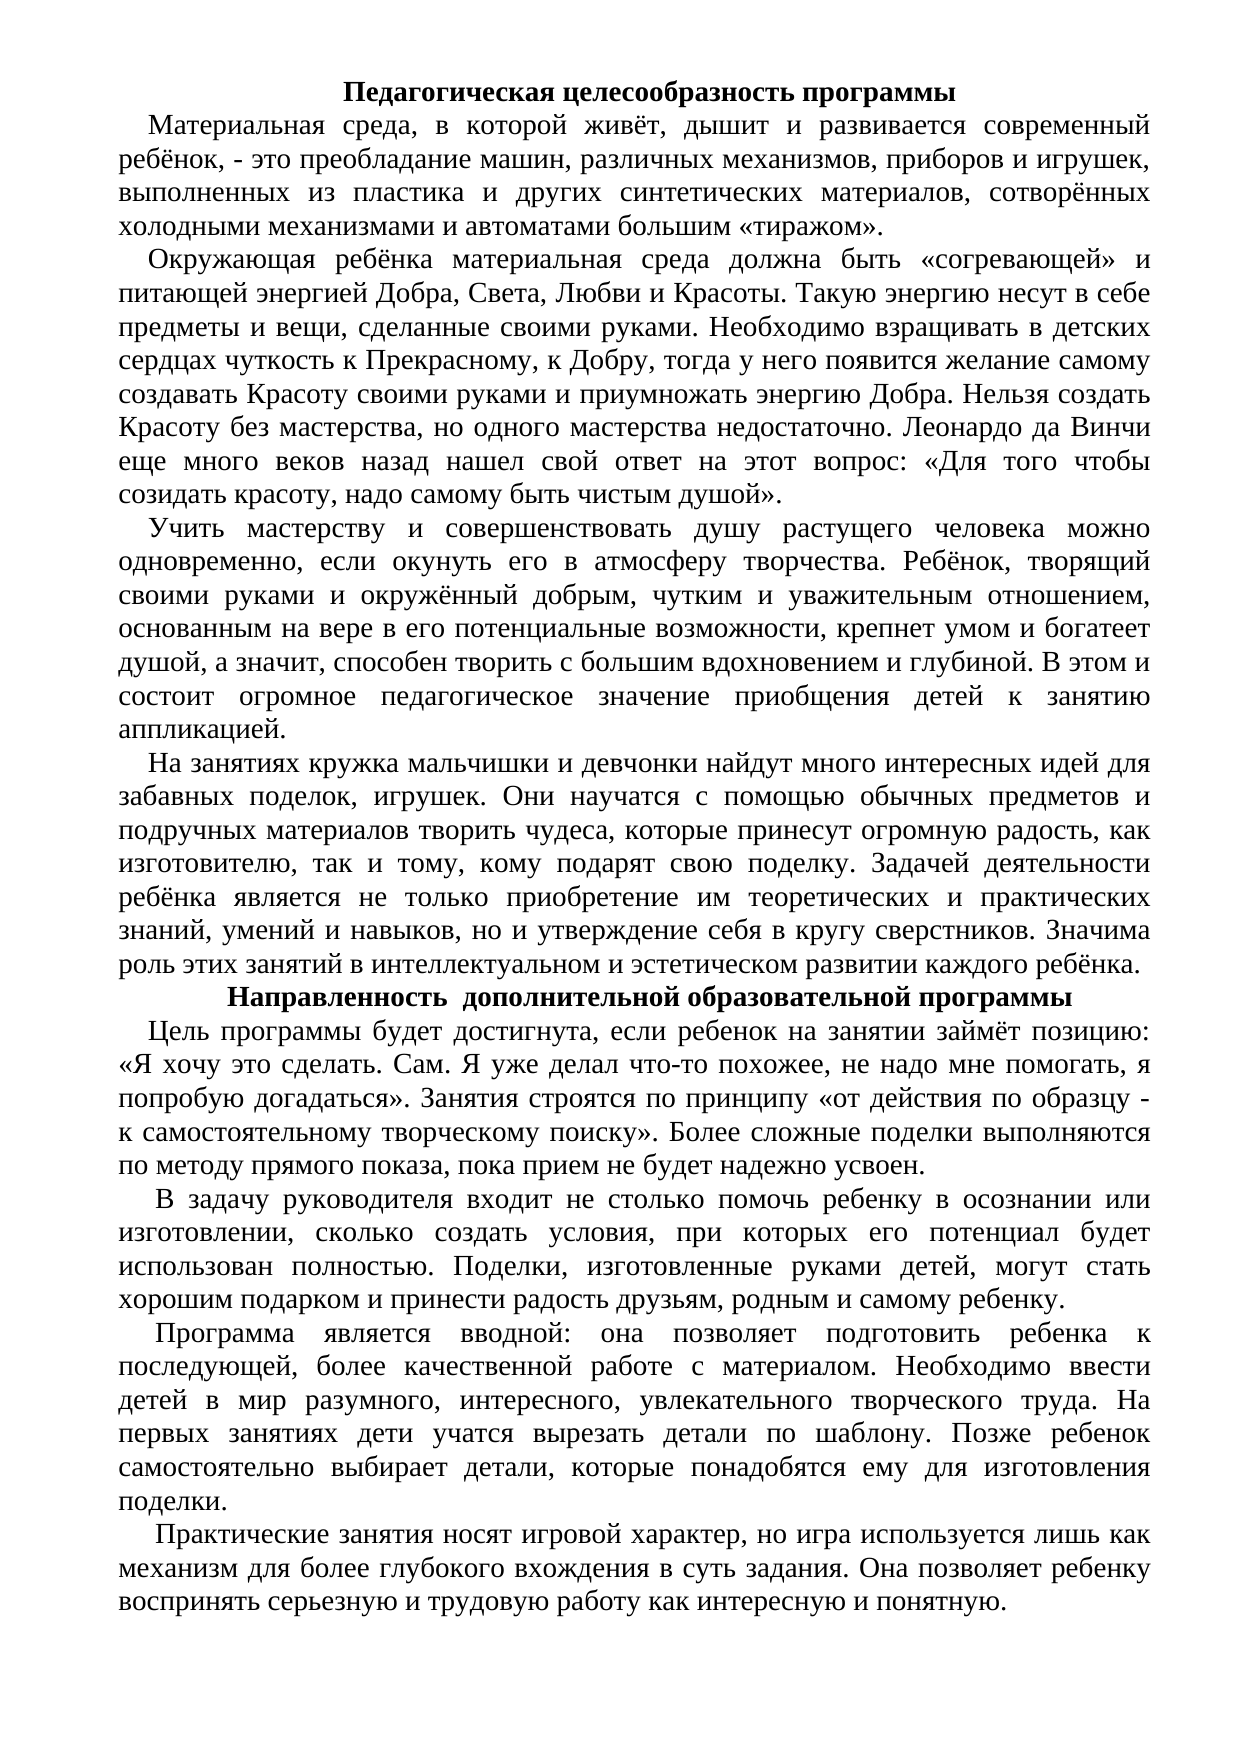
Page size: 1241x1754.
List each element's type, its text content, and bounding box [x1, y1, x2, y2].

text Практические занятия носят игровой характер, но игра используется лишь как механизм для более глубокого вхождения в суть задания. Она позволяет ребенку воспринять серьезную и трудовую работу как интересную и понятную. [118, 1516, 1152, 1617]
text Окружающая ребёнка материальная среда должна быть «согревающей» и питающей энергией Добра, Света, Любви и Красоты. Такую энергию несут в себе предметы и вещи, сделанные своими руками. Необходимо взращивать в детских сердцах чуткость к Прекрасному, к Добру, тогда у него появится желание самому создавать Красоту своими руками и приумножать энергию Добра. Нельзя создать Красоту без мастерства, но одного мастерства недостаточно. Леонардо да Винчи еще много веков назад нашел свой ответ на этот вопрос: «Для того чтобы созидать красоту, надо самому быть чистым душой». [118, 242, 1152, 510]
text Учить мастерству и совершенствовать душу растущего человека можно одновременно, если окунуть его в атмосферу творчества. Ребёнок, творящий своими руками и окружённый добрым, чутким и уважительным отношением, основанным на вере в его потенциальные возможности, крепнет умом и богатеет душой, а значит, способен творить с большим вдохновением и глубиной. В этом и состоит огромное педагогическое значение приобщения детей к занятию аппликацией. [118, 510, 1152, 745]
text Направленность дополнительной образовательной программы [118, 979, 1152, 1013]
text Программа является вводной: она позволяет подготовить ребенка к последующей, более качественной работе с материалом. Необходимо ввести детей в мир разумного, интересного, увлекательного творческого труда. На первых занятиях дети учатся вырезать детали по шаблону. Позже ребенок самостоятельно выбирает детали, которые понадобятся ему для изготовления поделки. [118, 1315, 1152, 1516]
text Педагогическая целесообразность программы [118, 74, 1152, 107]
text Материальная среда, в которой живёт, дышит и развивается современный ребёнок, - это преобладание машин, различных механизмов, приборов и игрушек, выполненных из пластика и других синтетических материалов, сотворённых холодными механизмами и автоматами большим «тиражом». [118, 107, 1152, 242]
text В задачу руководителя входит не столько помочь ребенку в осознании или изготовлении, сколько создать условия, при которых его потенциал будет использован полностью. Поделки, изготовленные руками детей, могут стать хорошим подарком и принести радость друзьям, родным и самому ребенку. [118, 1181, 1152, 1315]
text Цель программы будет достигнута, если ребенок на занятии займёт позицию: «Я хочу это сделать. Сам. Я уже делал что-то похожее, не надо мне помогать, я попробую догадаться». Занятия строятся по принципу «от действия по образцу - к самостоятельному творческому поиску». Более сложные поделки выполняются по методу прямого показа, пока прием не будет надежно усвоен. [118, 1013, 1152, 1181]
text На занятиях кружка мальчишки и девчонки найдут много интересных идей для забавных поделок, игрушек. Они научатся с помощью обычных предметов и подручных материалов творить чудеса, которые принесут огромную радость, как изготовителю, так и тому, кому подарят свою поделку. Задачей деятельности ребёнка является не только приобретение им теоретических и практических знаний, умений и навыков, но и утверждение себя в кругу сверстников. Значима роль этих занятий в интеллектуальном и эстетическом развитии каждого ребёнка. [118, 745, 1152, 979]
